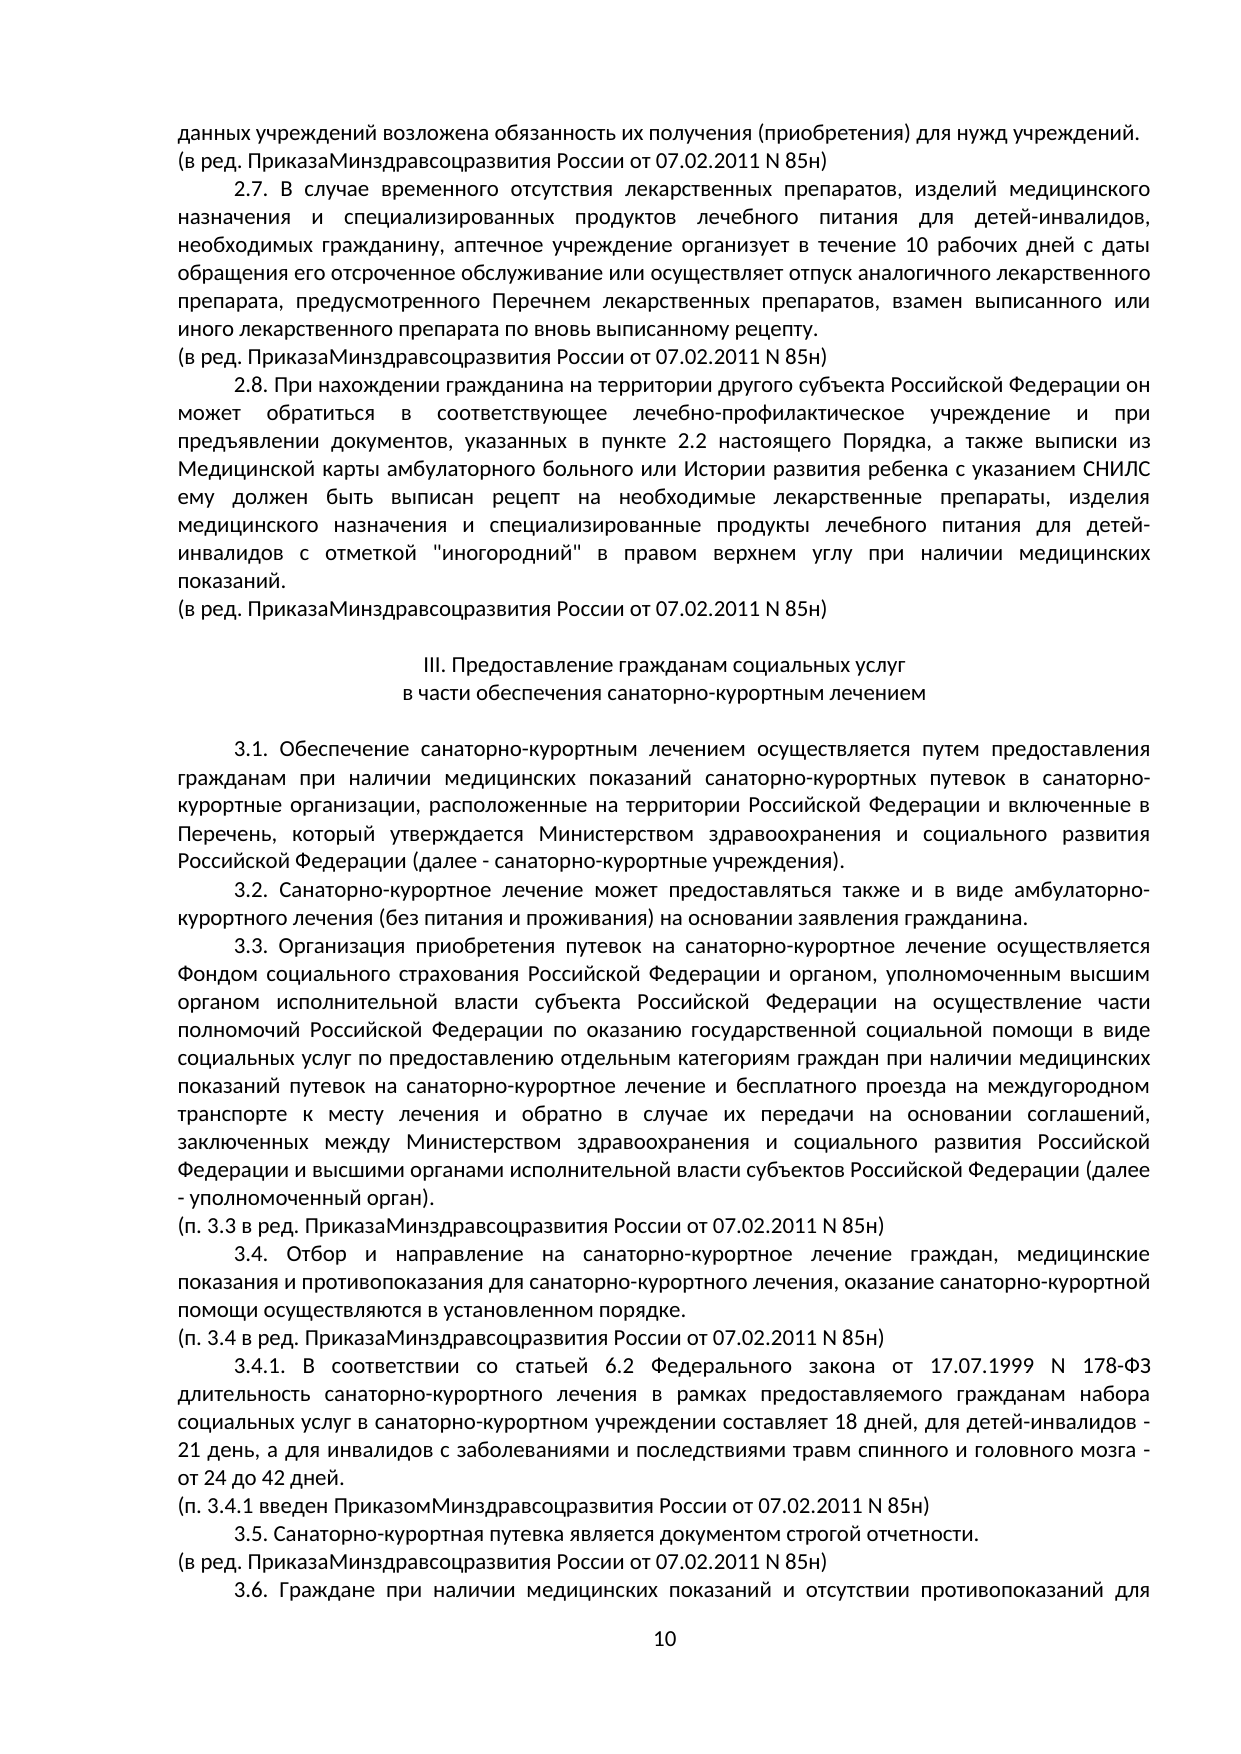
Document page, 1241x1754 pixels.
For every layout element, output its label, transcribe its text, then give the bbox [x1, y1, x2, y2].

text III. Предоставление гражданам социальных услуг [177, 651, 1152, 678]
text 3.2. Санаторно-курортное лечение может предоставляться также и в виде амбулаторно-курортного лечения (без питания и проживания) на основании заявления гражданина. [177, 875, 1152, 931]
text (п. 3.4 в ред. ПриказаМинздравсоцразвития России от 07.02.2011 N 85н) [177, 1323, 1152, 1351]
text (в ред. ПриказаМинздравсоцразвития России от 07.02.2011 N 85н) [177, 146, 1152, 174]
text (в ред. ПриказаМинздравсоцразвития России от 07.02.2011 N 85н) [177, 1547, 1152, 1575]
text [177, 1575, 1152, 1603]
text (в ред. ПриказаМинздравсоцразвития России от 07.02.2011 N 85н) [177, 594, 1152, 622]
text 2.7. В случае временного отсутствия лекарственных препаратов, изделий медицинского назначения и специализированных продуктов лечебного питания для детей-инвалидов, необходимых гражданину, аптечное учреждение организует в течение 10 рабочих дней с даты обращения его отсроченное обслуживание или осуществляет отпуск аналогичного лекарственного препарата, предусмотренного Перечнем лекарственных препаратов, взамен выписанного или иного лекарственного препарата по вновь выписанному рецепту. [177, 174, 1152, 342]
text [177, 118, 1152, 146]
text 3.1. Обеспечение санаторно-курортным лечением осуществляется путем предоставления гражданам при наличии медицинских показаний санаторно-курортных путевок в санаторно-курортные организации, расположенные на территории Российской Федерации и включенные в Перечень, который утверждается Министерством здравоохранения и социального развития Российской Федерации (далее - санаторно-курортные учреждения). [177, 734, 1152, 875]
text (п. 3.3 в ред. ПриказаМинздравсоцразвития России от 07.02.2011 N 85н) [177, 1211, 1152, 1239]
text 3.5. Санаторно-курортная путевка является документом строгой отчетности. [177, 1519, 1152, 1547]
text (в ред. ПриказаМинздравсоцразвития России от 07.02.2011 N 85н) [177, 342, 1152, 370]
text 3.4. Отбор и направление на санаторно-курортное лечение граждан, медицинские показания и противопоказания для санаторно-курортного лечения, оказание санаторно-курортной помощи осуществляются в установленном порядке. [177, 1239, 1152, 1323]
text 2.8. При нахождении гражданина на территории другого субъекта Российской Федерации он может обратиться в соответствующее лечебно-профилактическое учреждение и при предъявлении документов, указанных в пункте 2.2 настоящего Порядка, а также выписки из Медицинской карты амбулаторного больного или Истории развития ребенка с указанием СНИЛС ему должен быть выписан рецепт на необходимые лекарственные препараты, изделия медицинского назначения и специализированные продукты лечебного питания для детей-инвалидов с отметкой "иногородний" в правом верхнем углу при наличии медицинских показаний. [177, 370, 1152, 594]
text 3.3. Организация приобретения путевок на санаторно-курортное лечение осуществляется Фондом социального страхования Российской Федерации и органом, уполномоченным высшим органом исполнительной власти субъекта Российской Федерации на осуществление части полномочий Российской Федерации по оказанию государственной социальной помощи в виде социальных услуг по предоставлению отдельным категориям граждан при наличии медицинских показаний путевок на санаторно-курортное лечение и бесплатного проезда на междугородном транспорте к месту лечения и обратно в случае их передачи на основании соглашений, заключенных между Министерством здравоохранения и социального развития Российской Федерации и высшими органами исполнительной власти субъектов Российской Федерации (далее - уполномоченный орган). [177, 931, 1152, 1211]
text в части обеспечения санаторно-курортным лечением [177, 678, 1152, 707]
text 3.4.1. В соответствии со статьей 6.2 Федерального закона от 17.07.1999 N 178-ФЗ длительность санаторно-курортного лечения в рамках предоставляемого гражданам набора социальных услуг в санаторно-курортном учреждении составляет 18 дней, для детей-инвалидов - 21 день, а для инвалидов с заболеваниями и последствиями травм спинного и головного мозга - от 24 до 42 дней. [177, 1351, 1152, 1491]
text (п. 3.4.1 введен ПриказомМинздравсоцразвития России от 07.02.2011 N 85н) [177, 1491, 1152, 1519]
